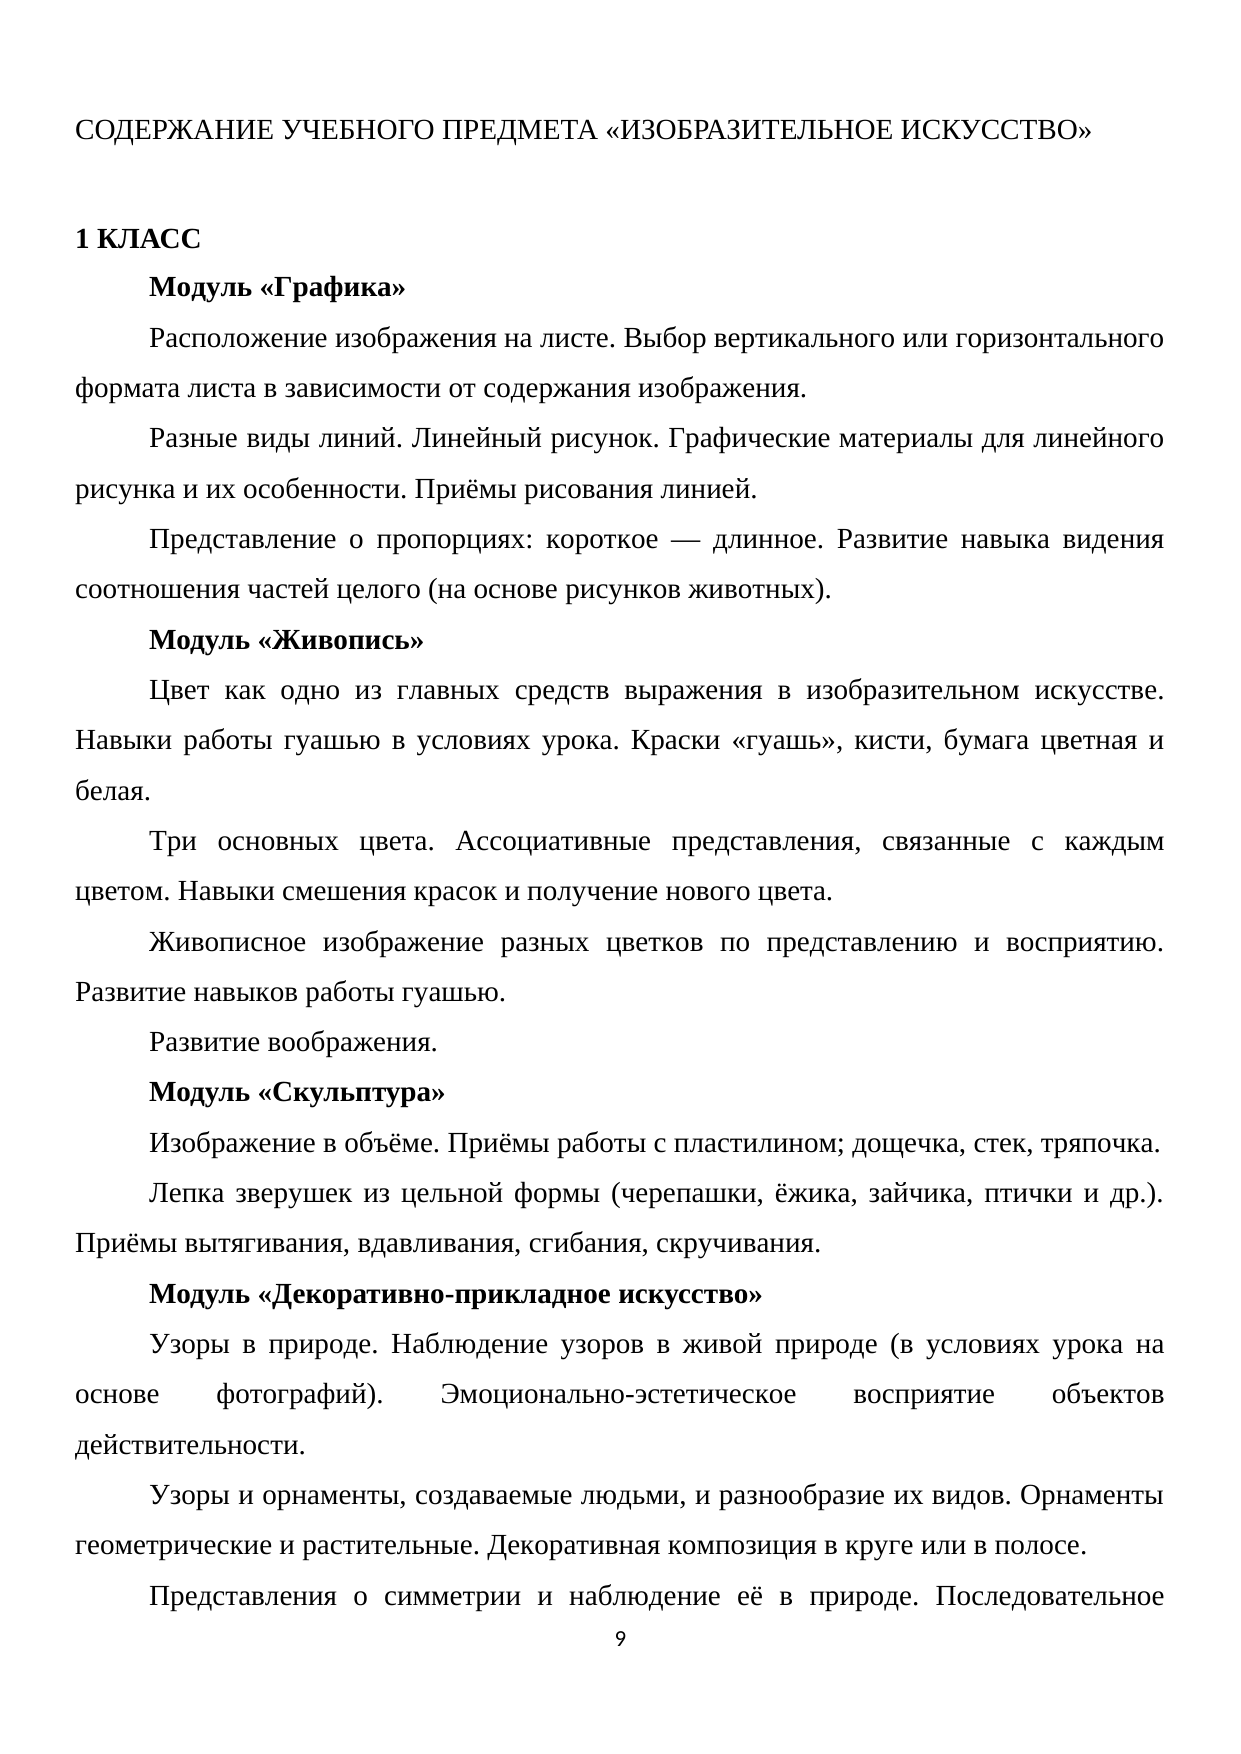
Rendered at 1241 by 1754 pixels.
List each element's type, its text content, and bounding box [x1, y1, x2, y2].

subtitle 1 КЛАСС [75, 221, 1165, 254]
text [75, 1578, 1165, 1611]
text Расположение изображения на листе. Выбор вертикального или горизонтального формата листа в зависимости от содержания изображения. [75, 320, 1165, 404]
text Модуль «Живопись» [75, 622, 1165, 655]
text Лепка зверушек из цельной формы (черепашки, ёжика, зайчика, птички и др.). Приёмы вытягивания, вдавливания, сгибания, скручивания. [75, 1175, 1165, 1259]
text Живописное изображение разных цветков по представлению и восприятию. Развитие навыков работы гуашью. [75, 924, 1165, 1007]
text Изображение в объёме. Приёмы работы с пластилином; дощечка, стек, тряпочка. [75, 1125, 1165, 1158]
text Узоры и орнаменты, создаваемые людьми, и разнообразие их видов. Орнаменты геометрические и растительные. Декоративная композиция в круге или в полосе. [75, 1477, 1165, 1561]
subtitle СОДЕРЖАНИЕ УЧЕБНОГО ПРЕДМЕТА «ИЗОБРАЗИТЕЛЬНОЕ ИСКУССТВО» [75, 112, 1165, 146]
text Модуль «Декоративно-прикладное искусство» [75, 1276, 1165, 1309]
text Представление о пропорциях: короткое — длинное. Развитие навыка видения соотношения частей целого (на основе рисунков животных). [75, 521, 1165, 605]
text Модуль «Скульптура» [75, 1074, 1165, 1108]
text Цвет как одно из главных средств выражения в изобразительном искусстве. Навыки работы гуашью в условиях урока. Краски «гуашь», кисти, бумага цветная и белая. [75, 672, 1165, 806]
text Развитие воображения. [75, 1024, 1165, 1058]
text Разные виды линий. Линейный рисунок. Графические материалы для линейного рисунка и их особенности. Приёмы рисования линией. [75, 421, 1165, 504]
text Узоры в природе. Наблюдение узоров в живой природе (в условиях урока на основе фотографий). Эмоционально-эстетическое восприятие объектов действительности. [75, 1326, 1165, 1460]
text Модуль «Графика» [75, 269, 1165, 303]
text Три основных цвета. Ассоциативные представления, связанные с каждым цветом. Навыки смешения красок и получение нового цвета. [75, 823, 1165, 907]
